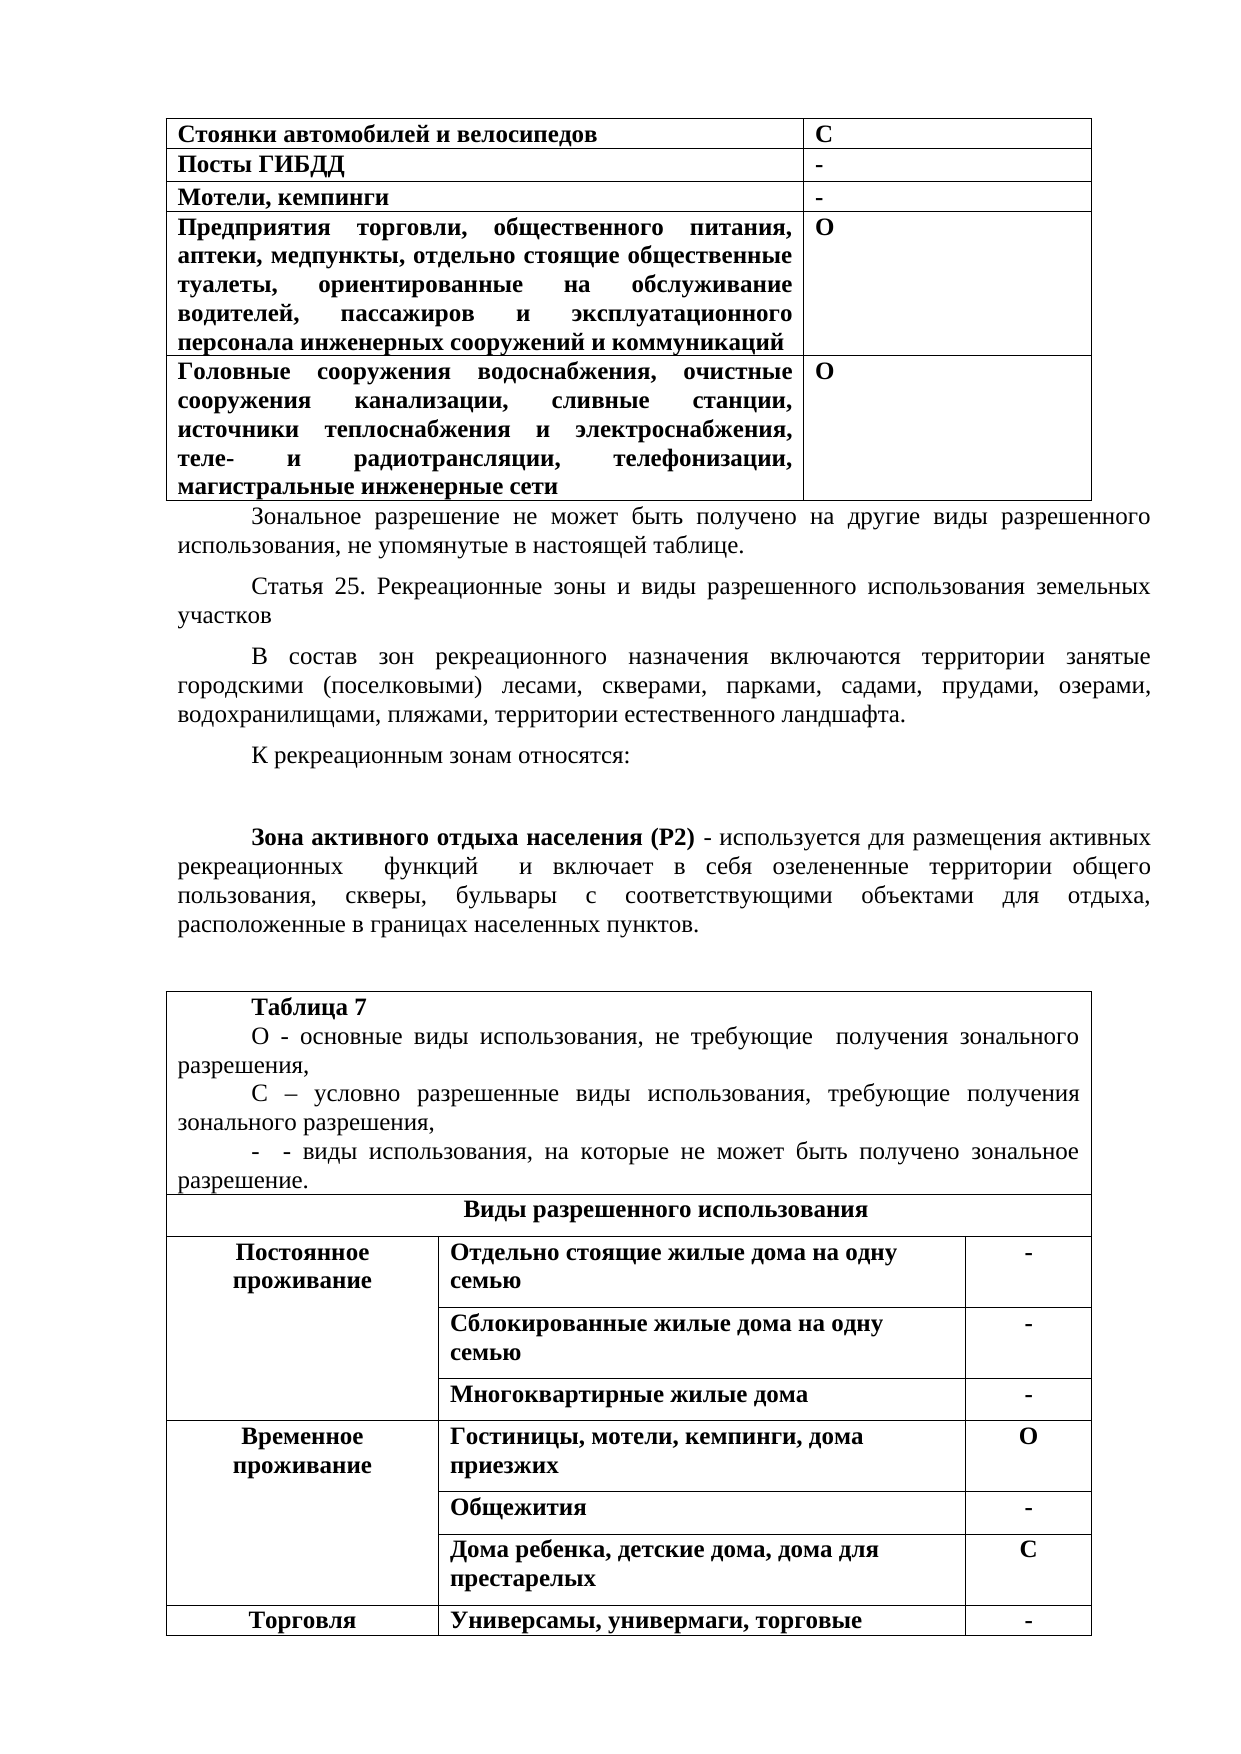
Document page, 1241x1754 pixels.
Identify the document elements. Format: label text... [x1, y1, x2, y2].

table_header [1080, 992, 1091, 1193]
text Зона активного отдыха населения (Р2) - используется для размещения активных рекреационных функций и включает в себя озелененные территории общего пользования, скверы, бульвары с соответствующими объектами для отдыха, расположенные в границах населенных пунктов. [177, 822, 1152, 937]
table_cell - [966, 1308, 1091, 1378]
table_cell - [804, 149, 1091, 181]
table_cell Гостиницы, мотели, кемпинги, дома приезжих [439, 1421, 965, 1491]
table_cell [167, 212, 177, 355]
table_cell - [966, 1237, 1091, 1307]
table_cell Отдельно стоящие жилые дома на одну семью [439, 1237, 965, 1307]
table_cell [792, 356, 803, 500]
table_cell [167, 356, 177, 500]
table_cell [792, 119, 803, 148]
table_cell Дома ребенка, детские дома, дома для престарелых [439, 1535, 965, 1604]
table_cell О [804, 212, 1091, 355]
table_cell Торговля [167, 1606, 438, 1635]
text Статья 25. Рекреационные зоны и виды разрешенного использования земельных участков [177, 571, 1152, 629]
table_cell Сблокированные жилые дома на одну семью [439, 1308, 965, 1378]
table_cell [439, 1606, 965, 1635]
table_cell Посты ГИБДД [167, 149, 803, 181]
table_cell - [966, 1606, 1091, 1635]
text Зональное разрешение не может быть получено на другие виды разрешенного использования, не упомянутые в настоящей таблице. [177, 501, 1152, 559]
table_cell С [966, 1535, 1091, 1604]
table_cell - [966, 1492, 1091, 1533]
table_cell Временное проживание [167, 1421, 438, 1604]
text В состав зон рекреационного назначения включаются территории занятые городскими (поселковыми) лесами, скверами, парками, садами, прудами, озерами, водохранилищами, пляжами, территории естественного ландшафта. [177, 641, 1152, 727]
table_cell О [966, 1421, 1091, 1491]
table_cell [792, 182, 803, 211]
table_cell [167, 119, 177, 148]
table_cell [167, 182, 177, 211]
table_cell Виды разрешенного использования [167, 1195, 1091, 1236]
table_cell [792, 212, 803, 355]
table_cell - [966, 1379, 1091, 1420]
table_cell Постоянное проживание [167, 1237, 438, 1420]
table_cell О [804, 356, 1091, 500]
table_cell Многоквартирные жилые дома [439, 1379, 965, 1420]
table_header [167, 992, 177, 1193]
table_cell Общежития [439, 1492, 965, 1533]
text К рекреационным зонам относятся: [177, 740, 1152, 769]
